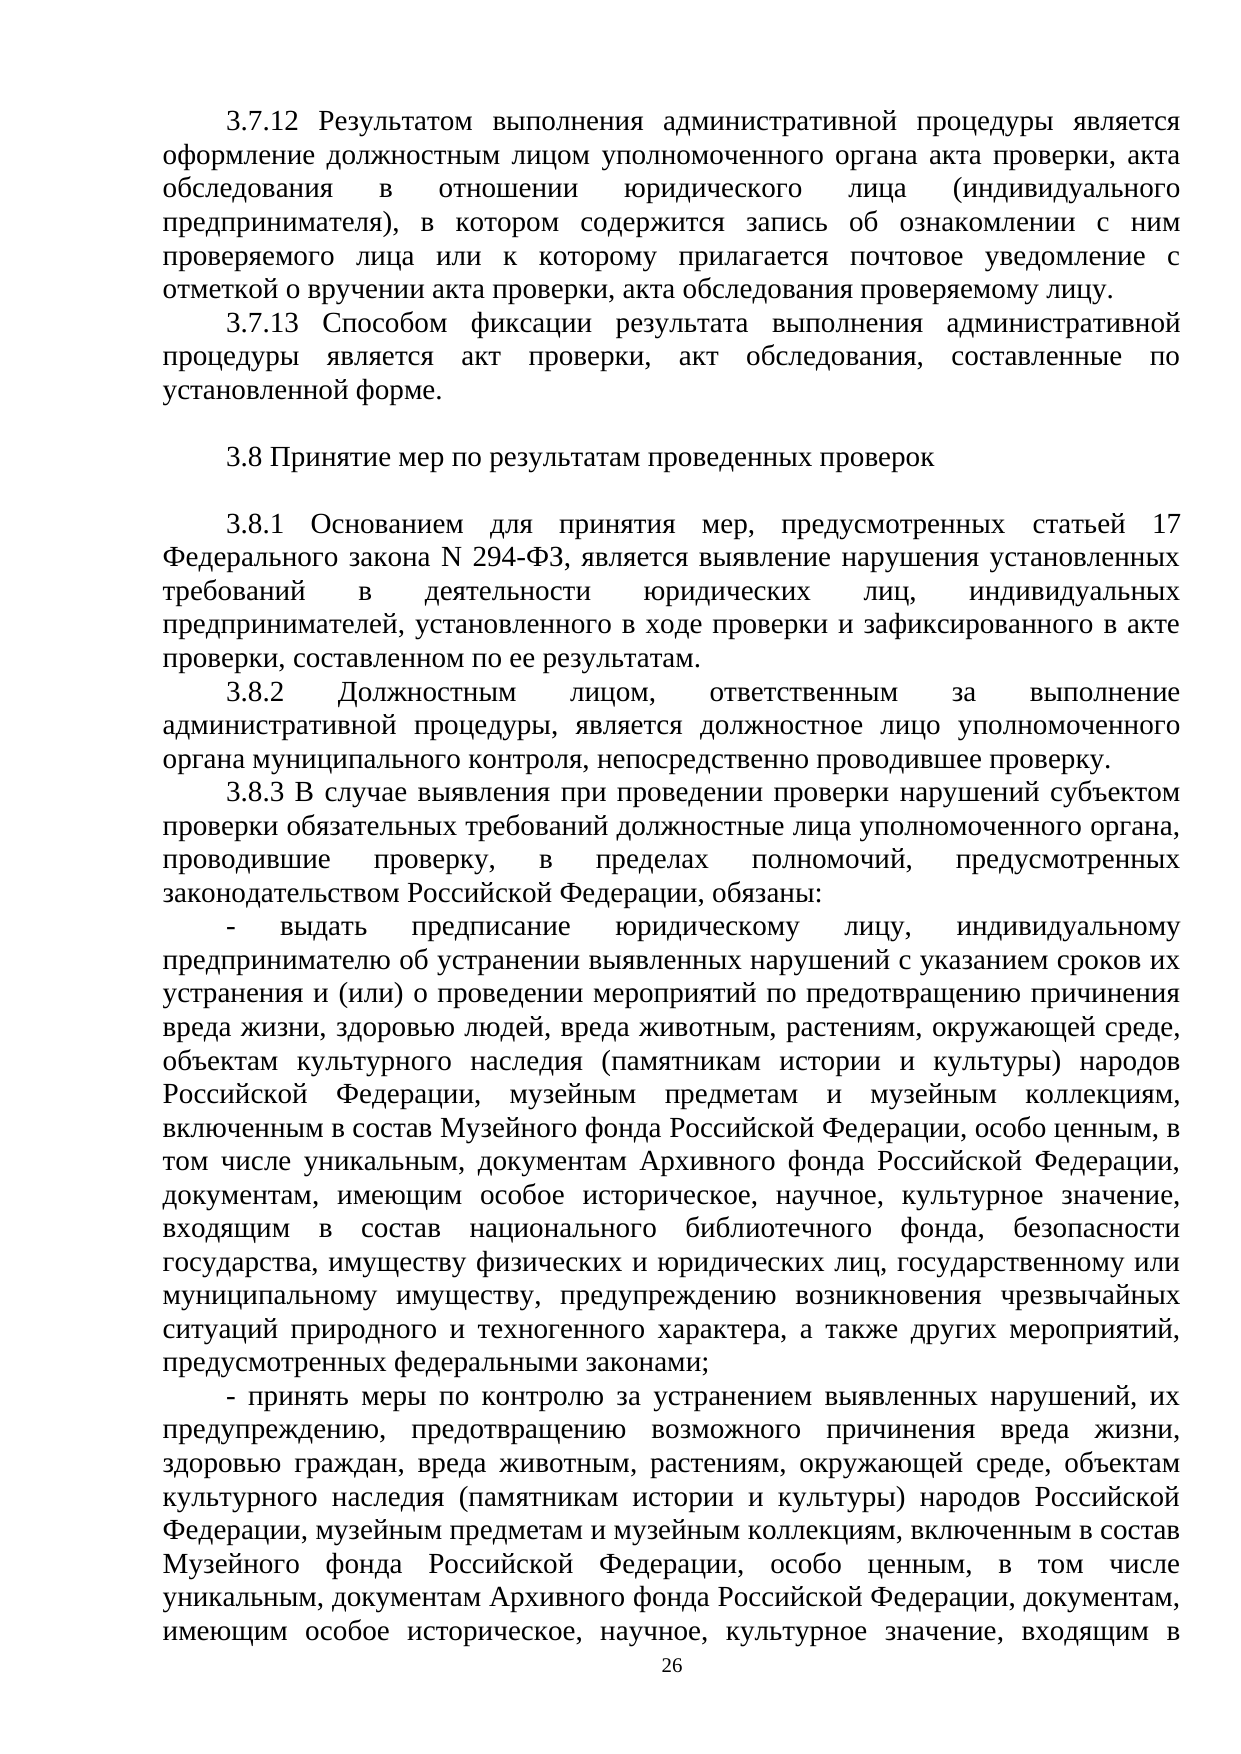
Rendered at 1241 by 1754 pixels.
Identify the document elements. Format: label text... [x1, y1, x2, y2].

text 3.8.2 Должностным лицом, ответственным за выполнение административной процедуры, является должностное лицо уполномоченного органа муниципального контроля, непосредственно проводившее проверку. [162, 674, 1181, 774]
text 3.8 Принятие мер по результатам проведенных проверок [162, 439, 1181, 472]
text 3.7.13 Способом фиксации результата выполнения административной процедуры является акт проверки, акт обследования, составленные по установленной форме. [162, 305, 1181, 405]
text 3.7.12 Результатом выполнения административной процедуры является оформление должностным лицом уполномоченного органа акта проверки, акта обследования в отношении юридического лица (индивидуального предпринимателя), в котором содержится запись об ознакомлении с ним проверяемого лица или к которому прилагается почтовое уведомление с отметкой о вручении акта проверки, акта обследования проверяемому лицу. [162, 103, 1181, 305]
text 3.8.3 В случае выявления при проведении проверки нарушений субъектом проверки обязательных требований должностные лица уполномоченного органа, проводившие проверку, в пределах полномочий, предусмотренных законодательством Российской Федерации, обязаны: [162, 774, 1181, 908]
text - выдать предписание юридическому лицу, индивидуальному предпринимателю об устранении выявленных нарушений с указанием сроков их устранения и (или) о проведении мероприятий по предотвращению причинения вреда жизни, здоровью людей, вреда животным, растениям, окружающей среде, объектам культурного наследия (памятникам истории и культуры) народов Российской Федерации, музейным предметам и музейным коллекциям, включенным в состав Музейного фонда Российской Федерации, особо ценным, в том числе уникальным, документам Архивного фонда Российской Федерации, документам, имеющим особое историческое, научное, культурное значение, входящим в состав национального библиотечного фонда, безопасности государства, имуществу физических и юридических лиц, государственному или муниципальному имуществу, предупреждению возникновения чрезвычайных ситуаций природного и техногенного характера, а также других мероприятий, предусмотренных федеральными законами; [162, 908, 1181, 1378]
text 3.8.1 Основанием для принятия мер, предусмотренных статьей 17 Федерального закона N 294-ФЗ, является выявление нарушения установленных требований в деятельности юридических лиц, индивидуальных предпринимателей, установленного в ходе проверки и зафиксированного в акте проверки, составленном по ее результатам. [162, 506, 1181, 674]
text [162, 1378, 1181, 1646]
